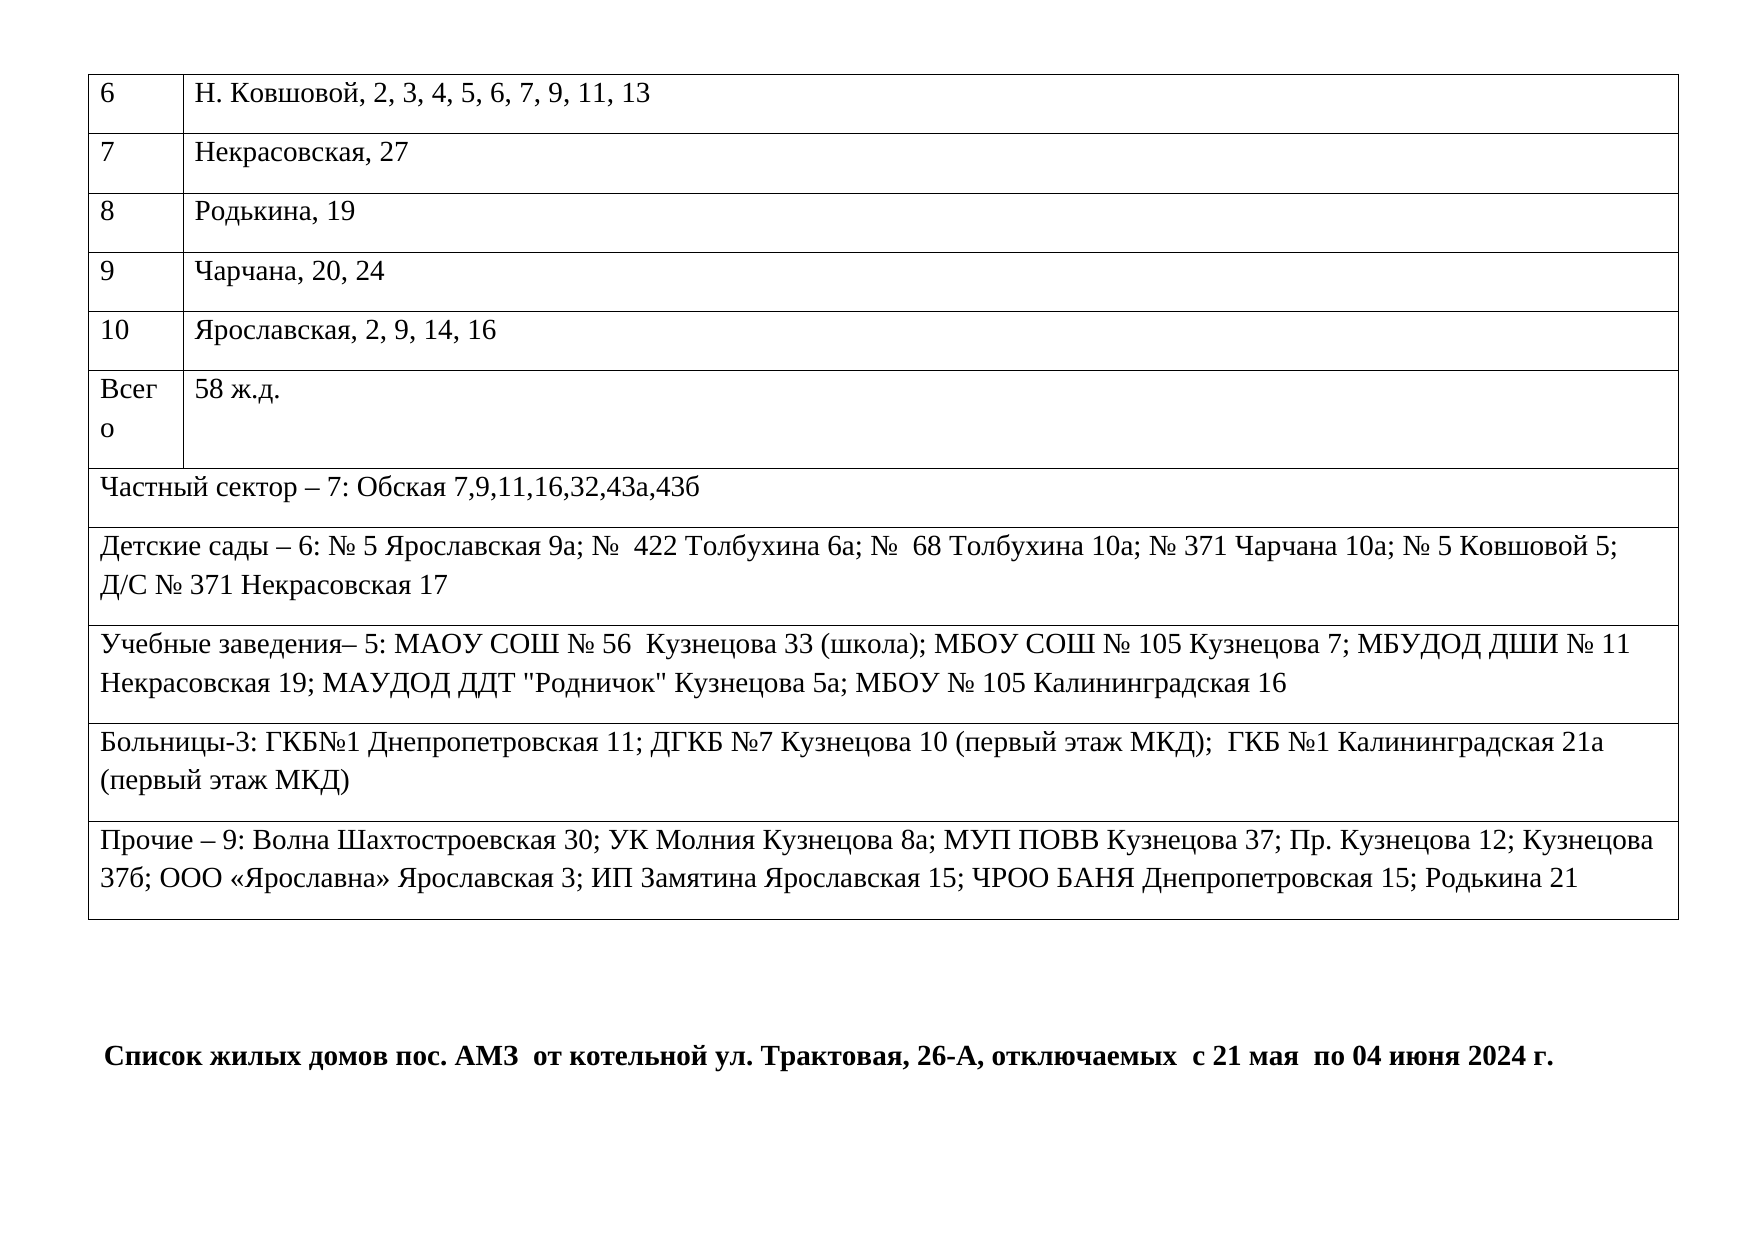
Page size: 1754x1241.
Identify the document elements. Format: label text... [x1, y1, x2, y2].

table_cell 10 [89, 312, 183, 370]
table_cell Частный сектор – 7: Обская 7,9,11,16,32,43а,43б [89, 469, 1678, 527]
table_cell 58 ж.д. [184, 371, 1678, 468]
table_cell Всего [89, 371, 183, 468]
table_cell Чарчана, 20, 24 [184, 253, 1678, 311]
table_cell 7 [89, 134, 183, 192]
table_cell Родькина, 19 [184, 194, 1678, 252]
table_cell 6 [89, 75, 183, 133]
table_cell Н. Ковшовой, 2, 3, 4, 5, 6, 7, 9, 11, 13 [184, 75, 1678, 133]
table_cell Некрасовская, 27 [184, 134, 1678, 192]
table_cell Детские сады – 6: № 5 Ярославская 9а; № 422 Толбухина 6а; № 68 Толбухина 10а; № 371 Чарчана 10а; № 5 Ковшовой 5; Д/С № 371 Некрасовская 17 [89, 528, 1678, 625]
table_cell Больницы-3: ГКБ№1 Днепропетровская 11; ДГКБ №7 Кузнецова 10 (первый этаж МКД); ГКБ №1 Калининградская 21а (первый этаж МКД) [89, 724, 1678, 821]
table_cell 8 [89, 194, 183, 252]
table_cell 9 [89, 253, 183, 311]
table_cell Ярославская, 2, 9, 14, 16 [184, 312, 1678, 370]
table_cell Прочие – 9: Волна Шахтостроевская 30; УК Молния Кузнецова 8а; МУП ПОВВ Кузнецова 37; Пр. Кузнецова 12; Кузнецова 37б; ООО «Ярославна» Ярославская 3; ИП Замятина Ярославская 15; ЧРОО БАНЯ Днепропетровская 15; Родькина 21 [89, 822, 1678, 918]
table_cell Учебные заведения– 5: МАОУ СОШ № 56 Кузнецова 33 (школа); МБОУ СОШ № 105 Кузнецова 7; МБУДОД ДШИ № 11 Некрасовская 19; МАУДОД ДДТ "Родничок" Кузнецова 5а; МБОУ № 105 Калининградская 16 [89, 626, 1678, 723]
text Список жилых домов пос. АМЗ от котельной ул. Трактовая, 26-А, отключаемых c 21 мая по 04 июня 2024 г. [103, 1038, 1636, 1072]
